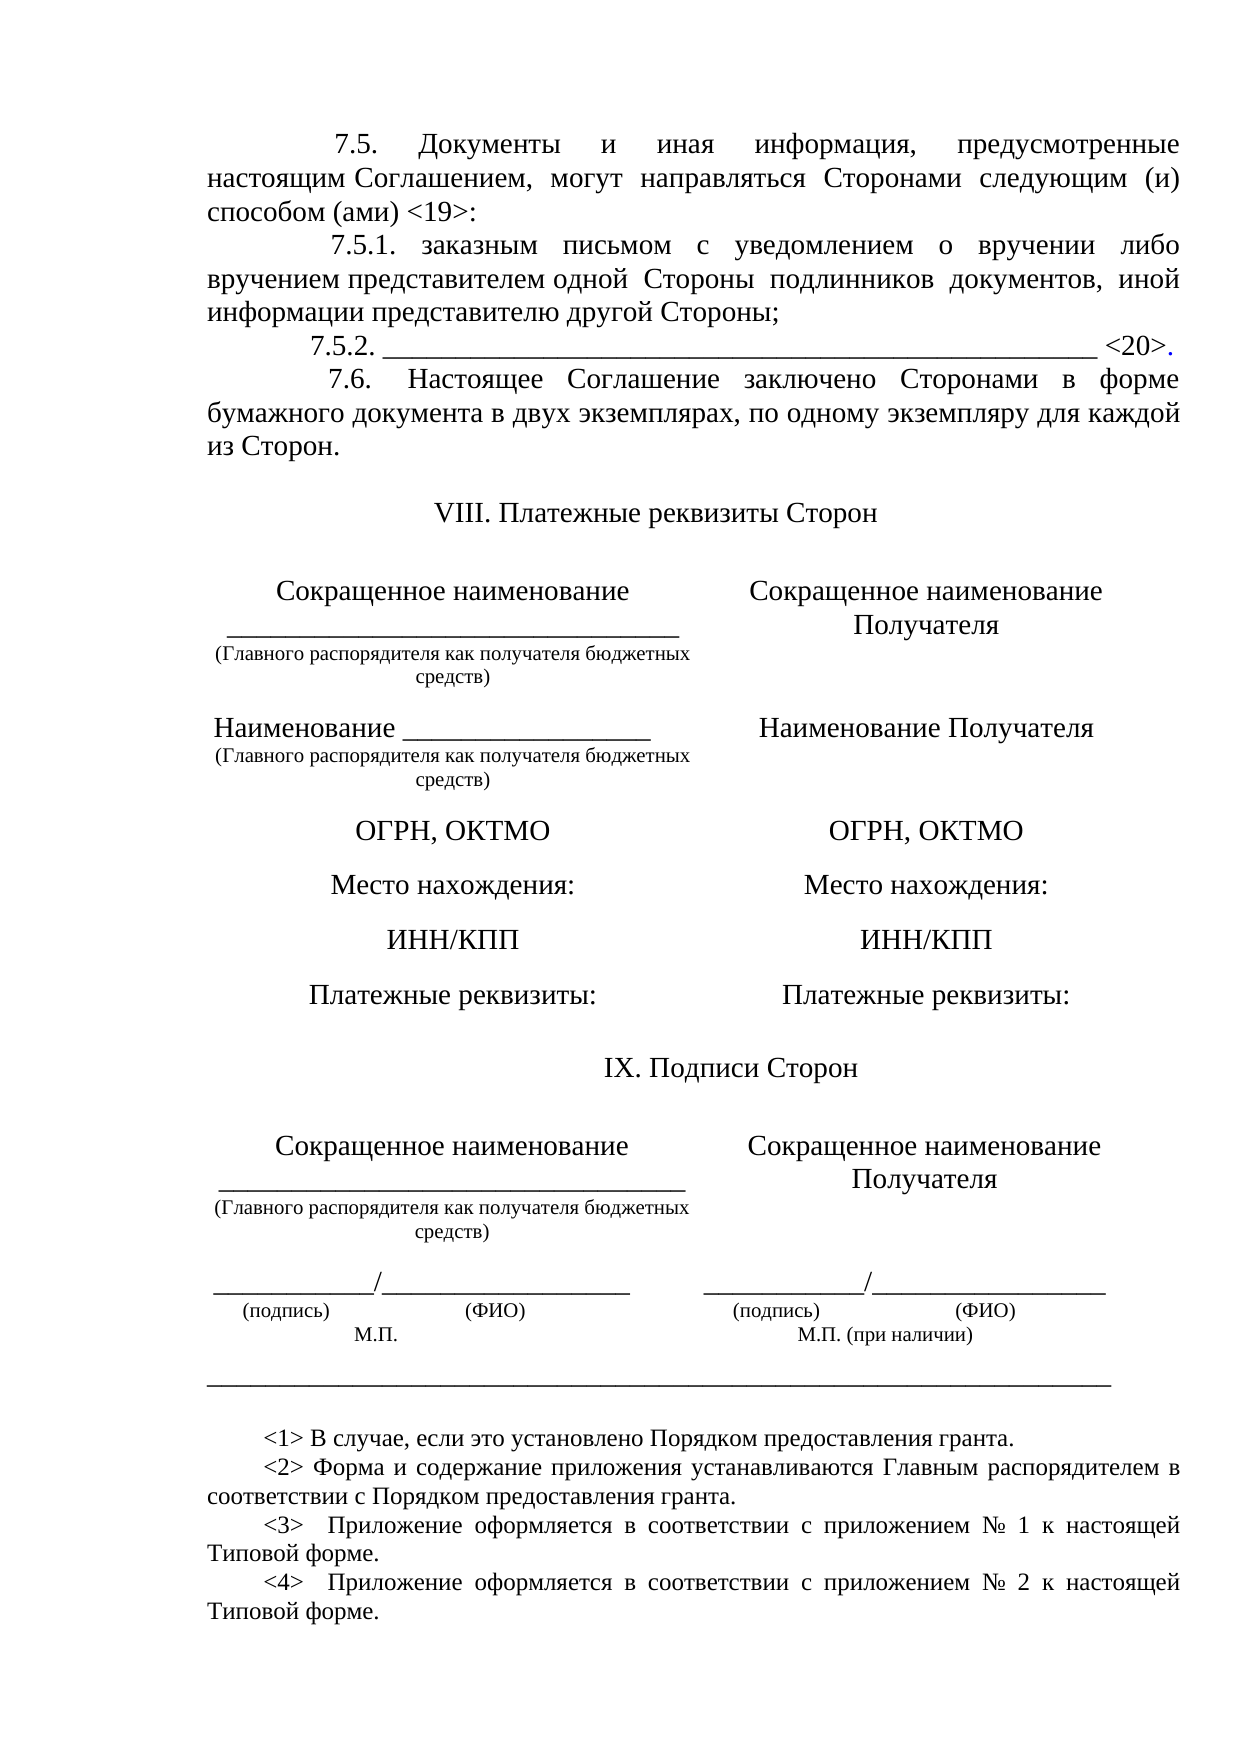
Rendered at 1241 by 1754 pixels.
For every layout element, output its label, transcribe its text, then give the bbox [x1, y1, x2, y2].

text VIII. Платежные реквизиты Сторон [207, 496, 1181, 529]
table_header Сокращенное наименование Получателя [699, 563, 1153, 699]
table_cell Наименование Получателя [699, 699, 1153, 802]
text <1> В случае, если это установлено Порядком предоставления гранта. [207, 1423, 1181, 1452]
text 7.5.1. заказным письмом с уведомлением о вручении либо вручением представителем одной Стороны подлинников документов, иной информации представителю другой Стороны; [207, 227, 1181, 328]
table_cell ИНН/КПП [207, 912, 699, 966]
table_cell ОГРН, ОКТМО [207, 802, 699, 857]
table_header Сокращенное наименование _______________________________ (Главного распорядителя как получателя бюджетных средств) [207, 563, 699, 699]
table_header Сокращенное наименование ________________________________ (Главного распорядителя как получателя бюджетных средств) [207, 1117, 697, 1253]
table_header Сокращенное наименование Получателя [697, 1117, 1152, 1253]
table_cell ОГРН, ОКТМО [699, 802, 1153, 857]
table_cell ИНН/КПП [699, 912, 1153, 966]
table_cell Место нахождения: [207, 857, 699, 912]
text <3> Приложение оформляется в соответствии с приложением № 1 к настоящей Типовой форме. [207, 1510, 1181, 1567]
table_cell Место нахождения: [699, 857, 1153, 912]
table_cell Платежные реквизиты: [207, 966, 699, 1021]
text IX. Подписи Сторон [207, 1050, 1181, 1083]
table_cell ___________/_________________ (подпись) (ФИО) М.П. [207, 1254, 697, 1356]
table_cell Платежные реквизиты: [699, 966, 1153, 1021]
text 7.6. Настоящее Соглашение заключено Сторонами в форме бумажного документа в двух экземплярах, по одному экземпляру для каждой из Сторон. [207, 361, 1181, 462]
table_cell Наименование _________________ (Главного распорядителя как получателя бюджетных средств) [207, 699, 699, 802]
table_cell ___________/________________ (подпись) (ФИО) М.П. (при наличии) [697, 1254, 1152, 1356]
text <4> Приложение оформляется в соответствии с приложением № 2 к настоящей Типовой форме. [207, 1567, 1181, 1625]
text ______________________________________________________________ [207, 1356, 1181, 1390]
text 7.5. Документы и иная информация, предусмотренные настоящим Соглашением, могут направляться Сторонами следующим (и) способом (ами) <19>: [207, 127, 1181, 227]
text <2> Форма и содержание приложения устанавливаются Главным распорядителем в соответствии с Порядком предоставления гранта. [207, 1452, 1181, 1510]
text 7.5.2. _________________________________________________ <20>. [207, 328, 1181, 361]
